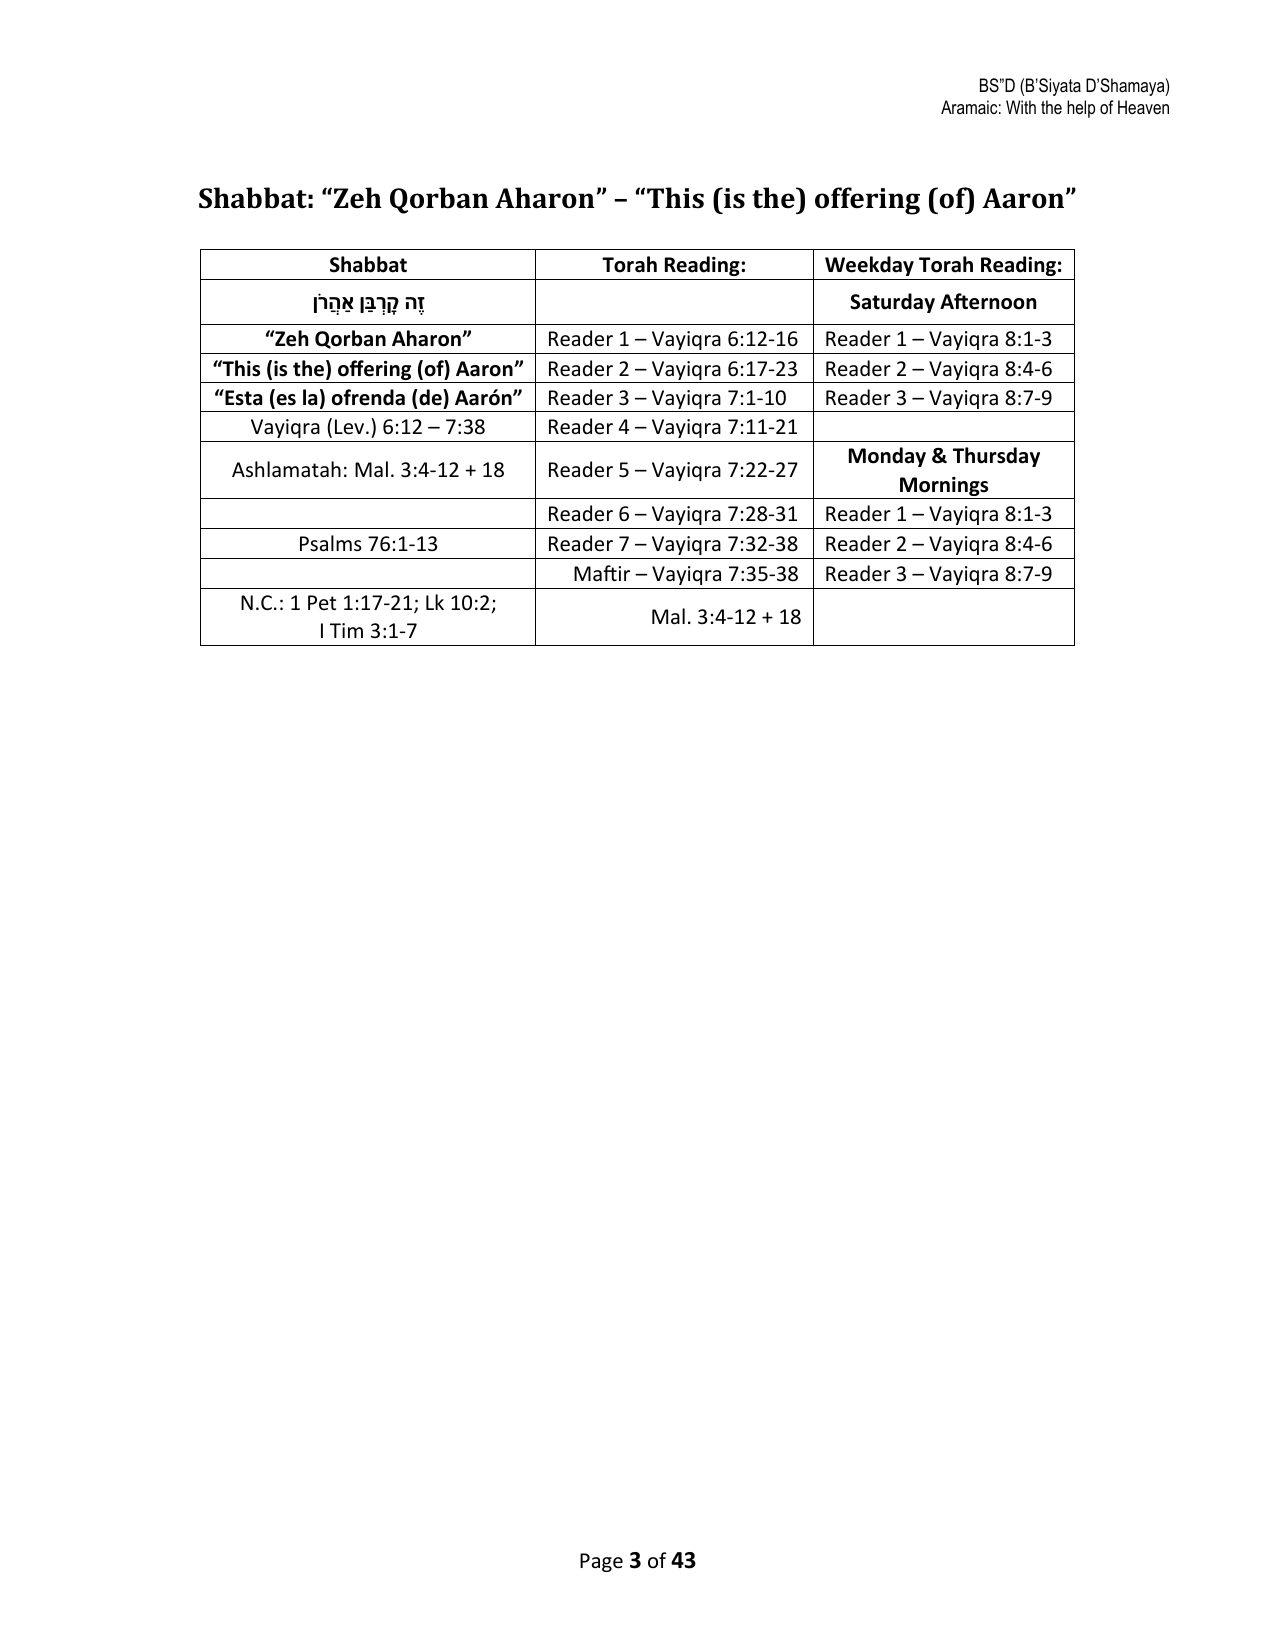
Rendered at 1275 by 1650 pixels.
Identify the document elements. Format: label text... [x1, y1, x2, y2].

table_cell Psalms 76:1-13 [201, 529, 535, 557]
table_cell Reader 7 – Vayiqra 7:32-38 [536, 529, 813, 557]
table_cell [201, 499, 535, 528]
table_header Torah Reading: [536, 250, 813, 278]
table_cell Reader 6 – Vayiqra 7:28-31 [536, 499, 813, 528]
table_cell Vayiqra (Lev.) 6:12 – 7:38 [201, 412, 535, 441]
text Shabbat: “Zeh Qorban Aharon” – “This (is the) offering (of) Aaron” [105, 180, 1170, 214]
table_cell “This (is the) offering (of) Aaron” [201, 354, 535, 382]
table_cell [201, 559, 535, 587]
table_cell Monday & Thursday Mornings [814, 442, 1074, 498]
table_cell Saturday Afternoon [814, 280, 1074, 323]
table_cell Reader 3 – Vayiqra 8:7-9 [814, 559, 1074, 587]
table_cell “Esta (es la) ofrenda (de) Aarón” [201, 383, 535, 411]
table_cell Reader 1 – Vayiqra 8:1-3 [814, 499, 1074, 528]
table_header Weekday Torah Reading: [814, 250, 1074, 278]
table_cell [536, 280, 813, 323]
table_cell N.C.: 1 Pet 1:17-21; Lk 10:2; I Tim 3:1-7 [201, 589, 535, 644]
table_cell Reader 2 – Vayiqra 6:17-23 [536, 354, 813, 382]
table_cell [814, 412, 1074, 441]
table_cell Reader 1 – Vayiqra 6:12-16 [536, 325, 813, 353]
table_cell Reader 4 – Vayiqra 7:11-21 [536, 412, 813, 441]
table_cell Ashlamatah: Mal. 3:4-12 + 18 [201, 442, 535, 498]
table_cell Reader 2 – Vayiqra 8:4-6 [814, 529, 1074, 557]
table_cell Maftir – Vayiqra 7:35-38 [536, 559, 813, 587]
table_header Shabbat [201, 250, 535, 278]
table_cell [814, 589, 1074, 644]
table_cell Reader 5 – Vayiqra 7:22-27 [536, 442, 813, 498]
table_cell “Zeh Qorban Aharon” [201, 325, 535, 353]
table_cell Mal. 3:4-12 + 18 [536, 589, 813, 644]
table_cell Reader 2 – Vayiqra 8:4-6 [814, 354, 1074, 382]
table_cell Reader 1 – Vayiqra 8:1-3 [814, 325, 1074, 353]
table_cell Reader 3 – Vayiqra 8:7-9 [814, 383, 1074, 411]
table_cell זֶה קָרְבַּן אַהֲרֹן [201, 280, 535, 323]
table_cell Reader 3 – Vayiqra 7:1-10 [536, 383, 813, 411]
